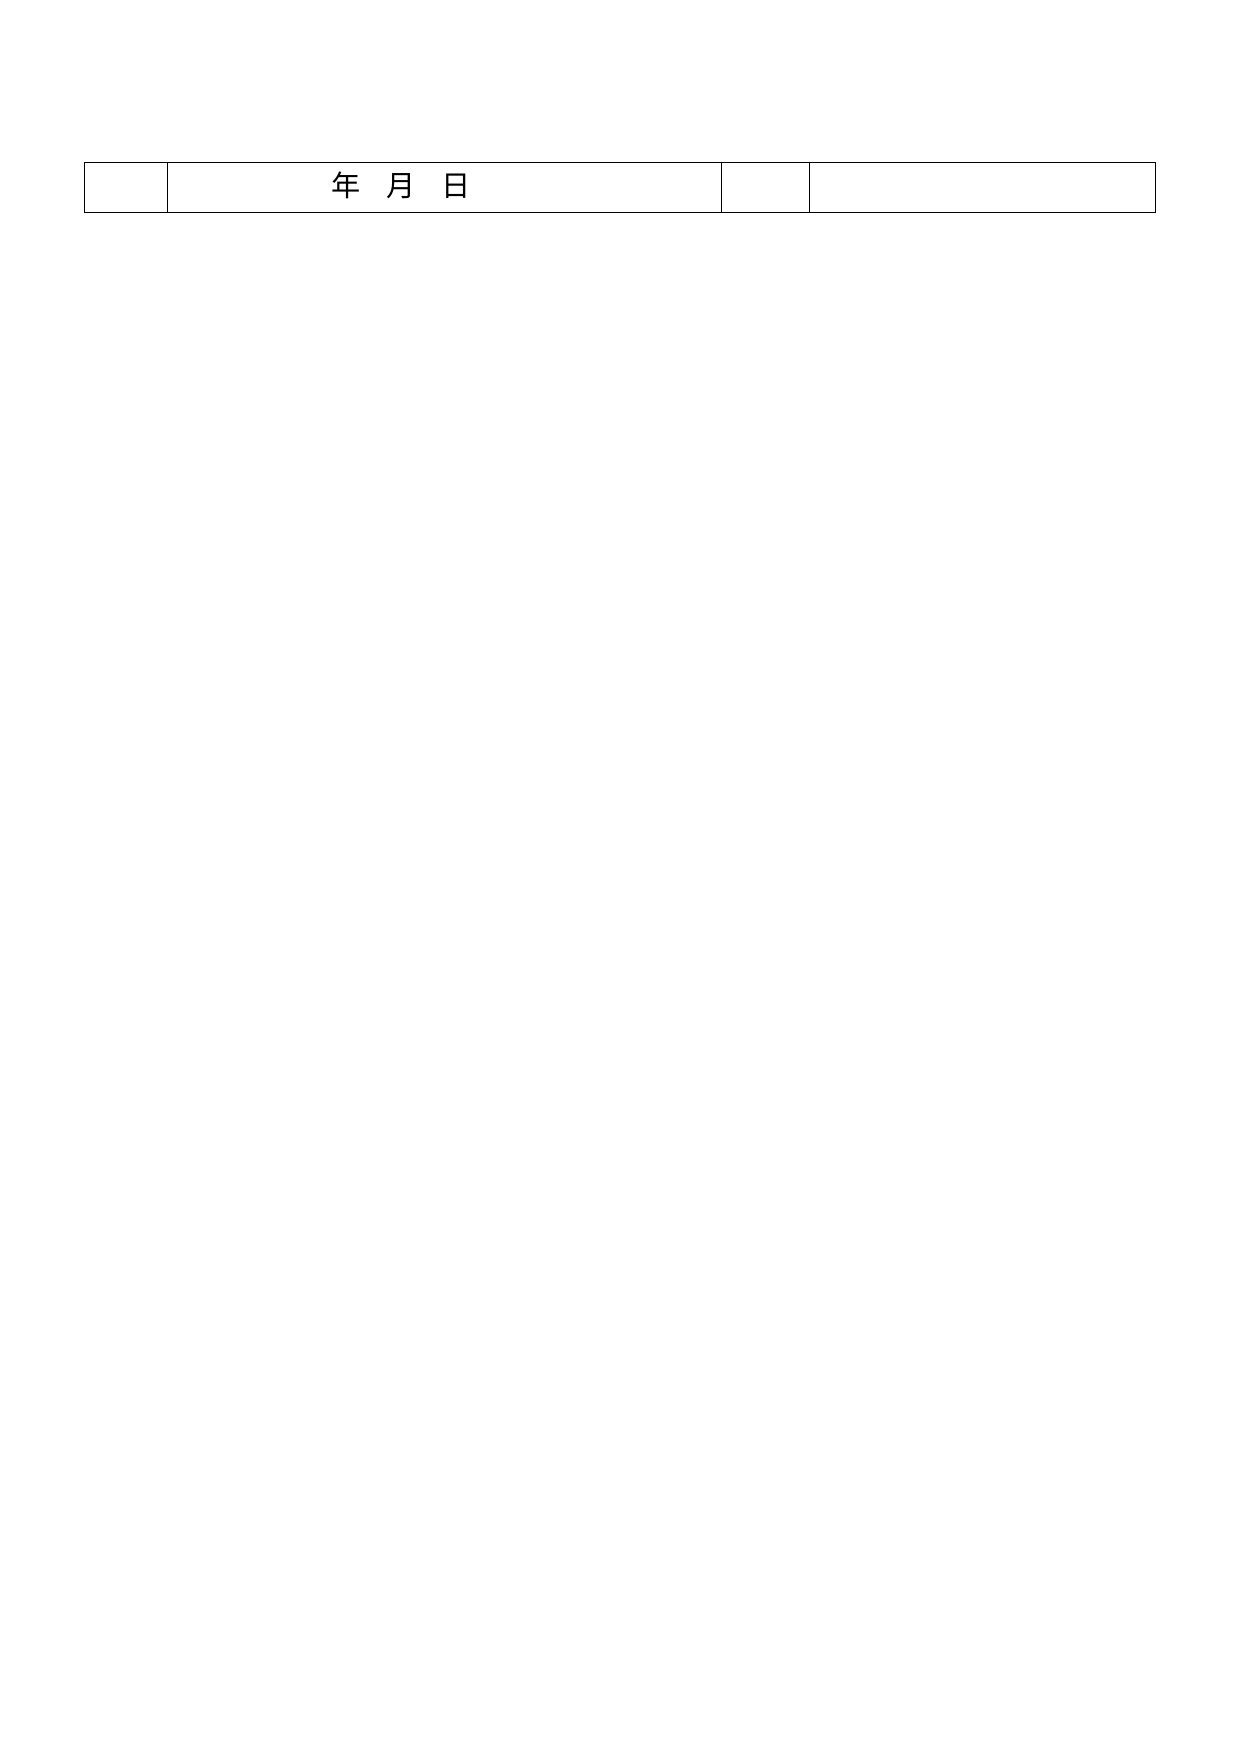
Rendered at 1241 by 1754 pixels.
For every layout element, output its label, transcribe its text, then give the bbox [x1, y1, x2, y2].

table_cell 年 月 日 [810, 163, 1155, 212]
table_cell 审 核 意 见 [722, 163, 809, 212]
table_cell 企 业 印 章 [85, 163, 167, 212]
table_cell 我司承诺以上信息属实。 年 月 日 [168, 163, 721, 212]
